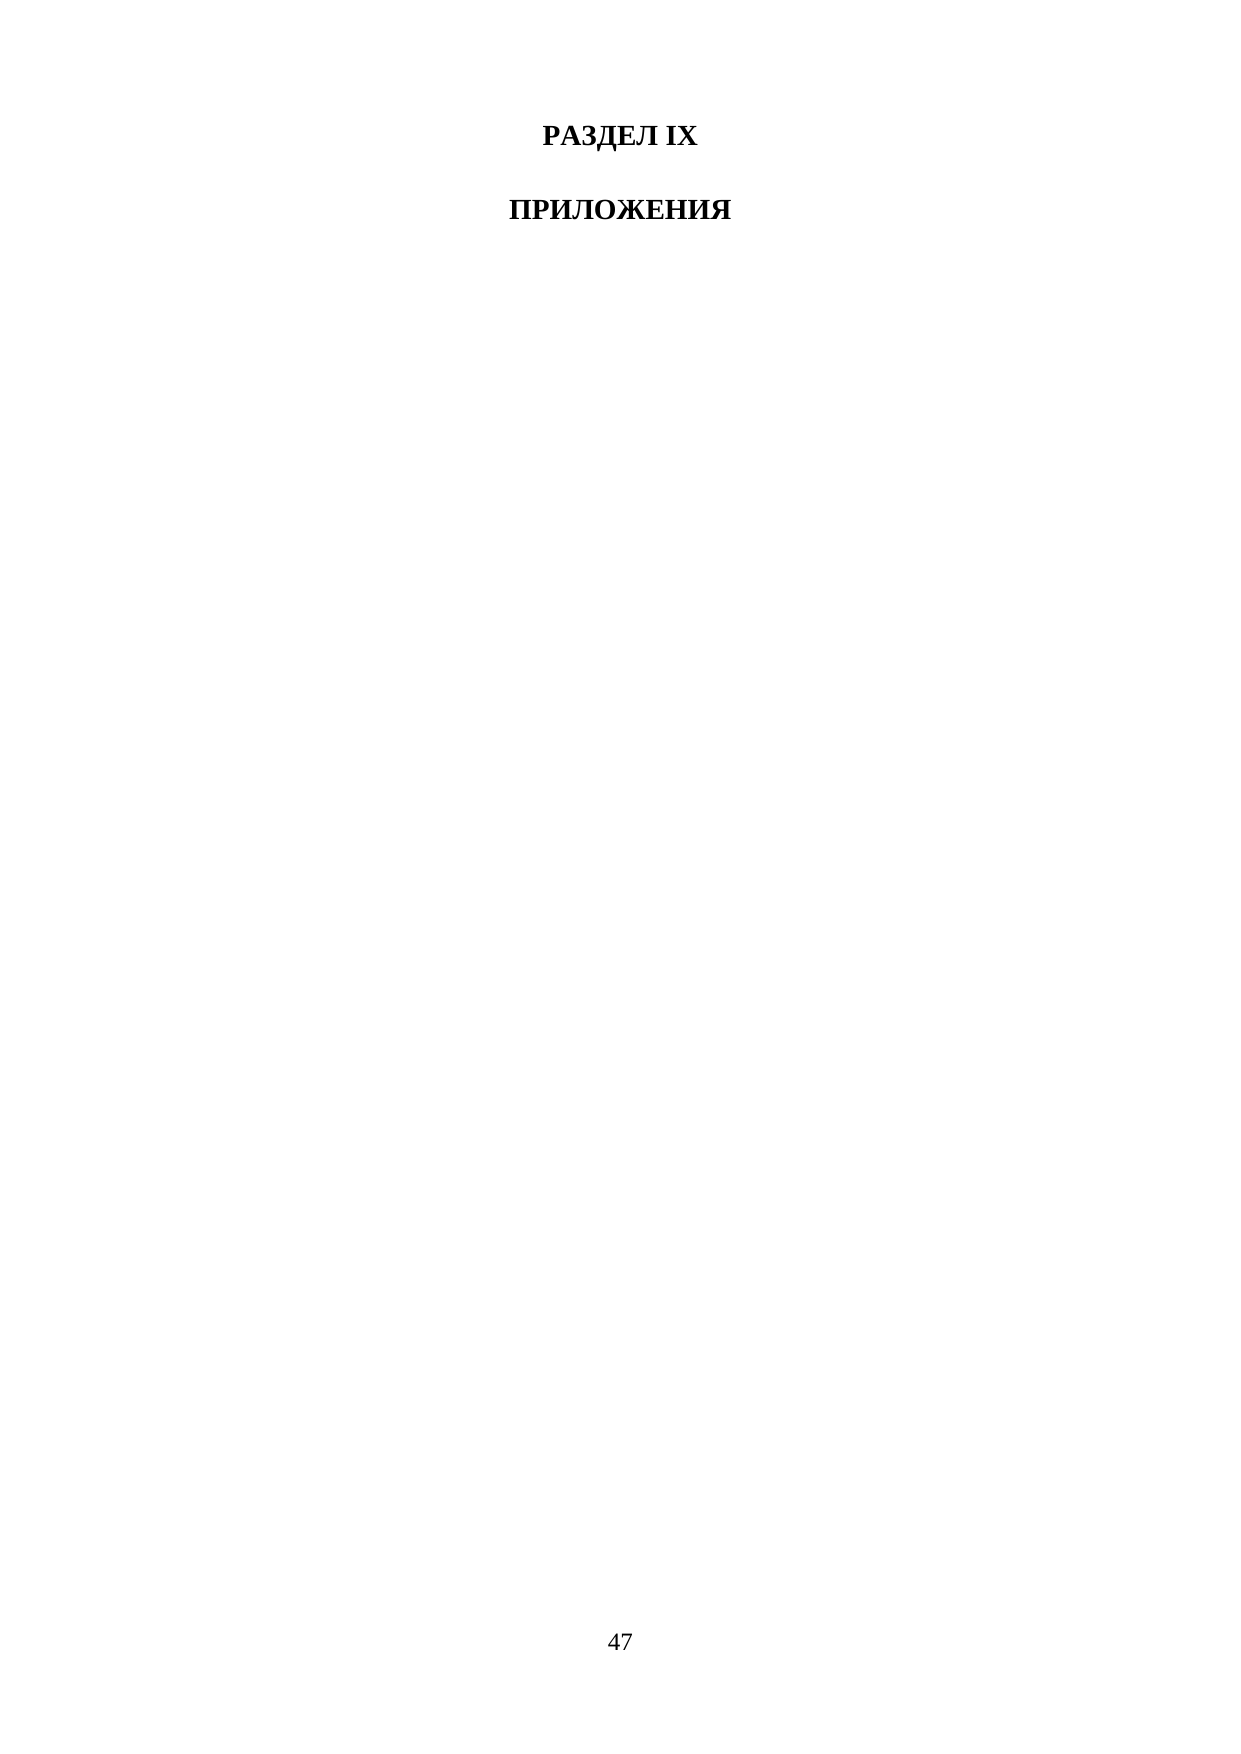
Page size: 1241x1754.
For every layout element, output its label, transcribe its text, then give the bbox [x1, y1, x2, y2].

text ПРИЛОЖЕНИЯ [148, 192, 1093, 225]
text РАЗДЕЛ IX [148, 118, 1093, 152]
